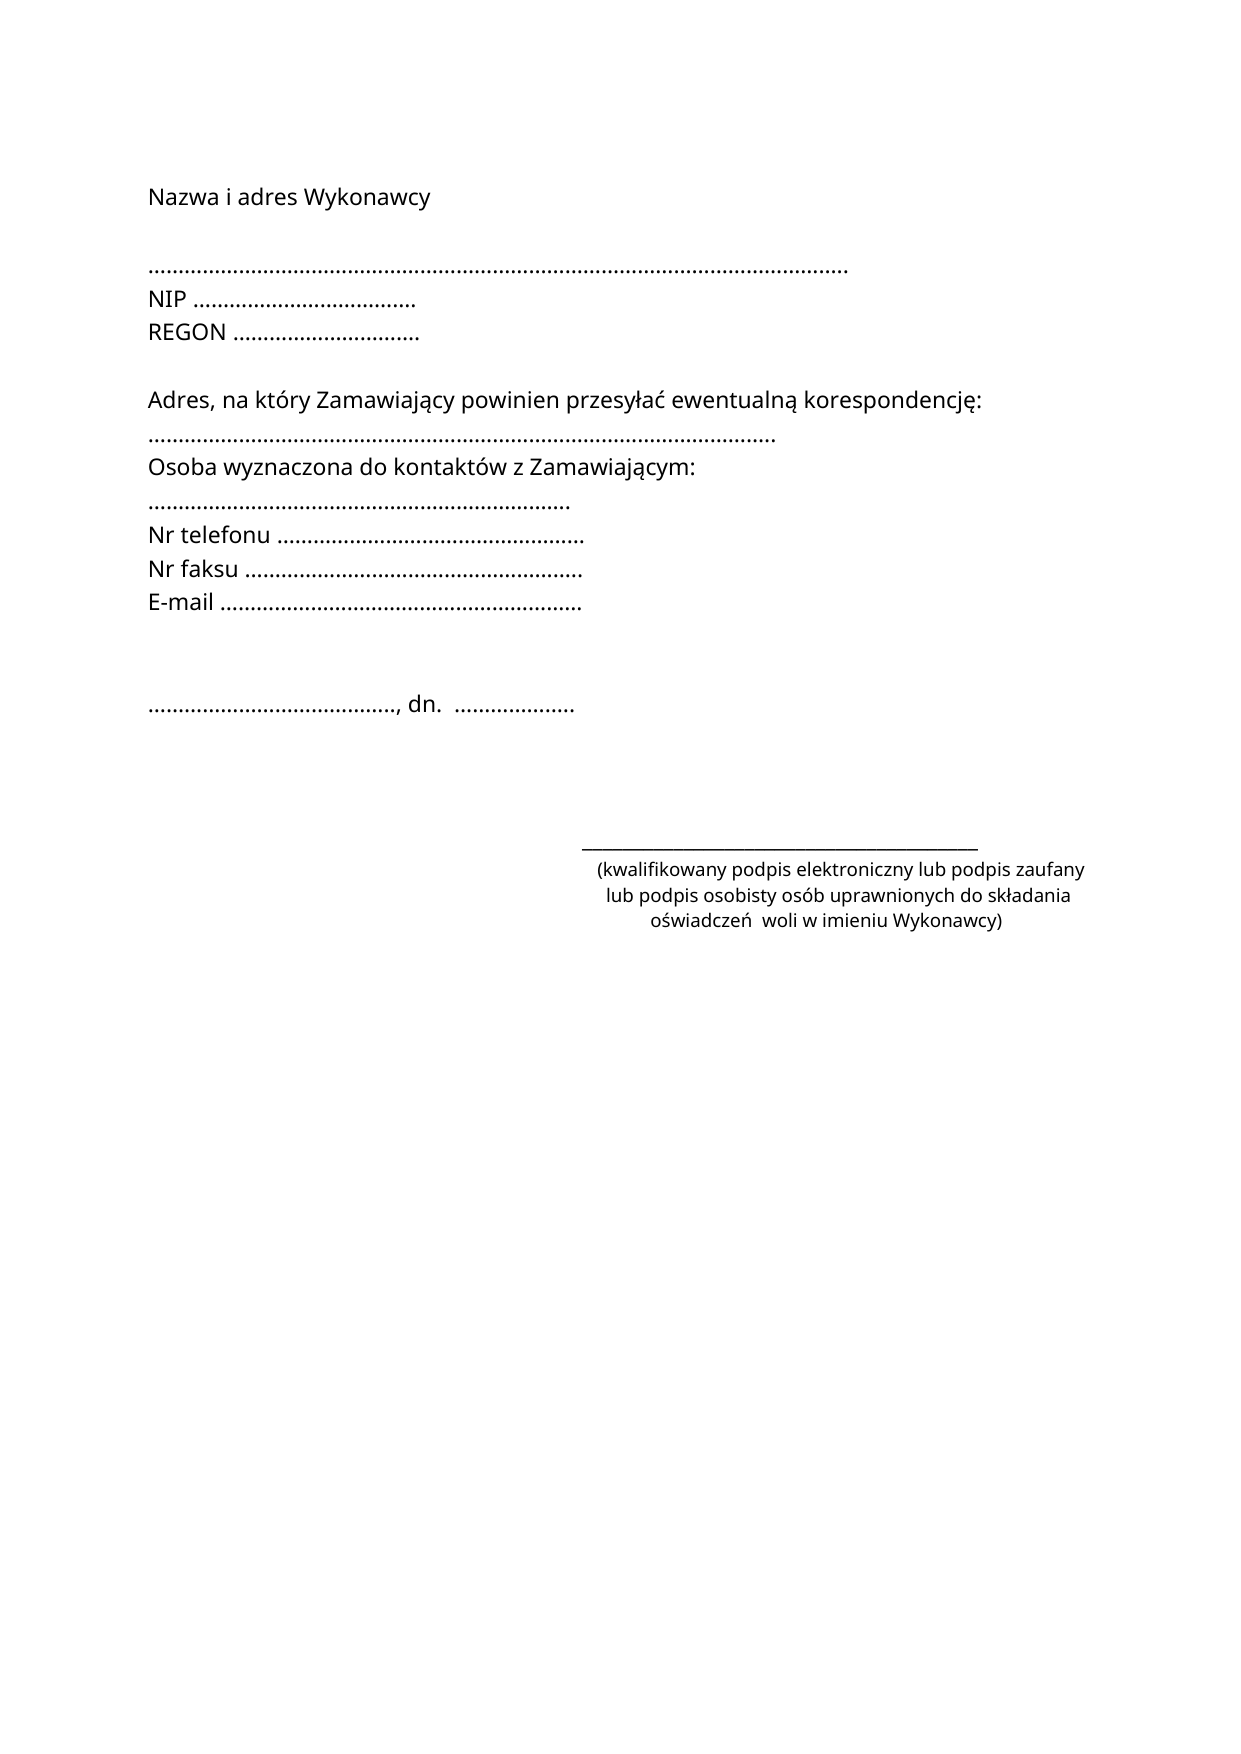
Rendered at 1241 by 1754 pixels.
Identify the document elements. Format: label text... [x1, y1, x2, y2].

text ………………………………….., dn. ……………….. [148, 688, 1093, 719]
text Osoba wyznaczona do kontaktów z Zamawiającym: [148, 451, 1093, 483]
text E-mail …………………………………………………… [148, 586, 1093, 618]
text oświadczeń woli w imieniu Wykonawcy) [428, 907, 1093, 933]
text ……………………………………………………………. [148, 485, 1093, 516]
text lub podpis osobisty osób uprawnionych do składania [428, 882, 1093, 907]
text Nr faksu ……………………………………………….. [148, 553, 1093, 584]
text REGON …………………………. [148, 316, 1093, 348]
text …………………………………………………………………………………………………….. [148, 249, 1093, 280]
text _______________________________________ [148, 823, 1093, 854]
text NIP ………………………………. [148, 283, 1093, 314]
text ………………………………………………………………………………………….. [148, 418, 1093, 449]
text Nazwa i adres Wykonawcy [148, 181, 1093, 213]
text Nr telefonu …………………………………………… [148, 519, 1093, 550]
text Adres, na który Zamawiający powinien przesyłać ewentualną korespondencję: [148, 384, 1093, 415]
text (kwalifikowany podpis elektroniczny lub podpis zaufany [428, 856, 1093, 882]
